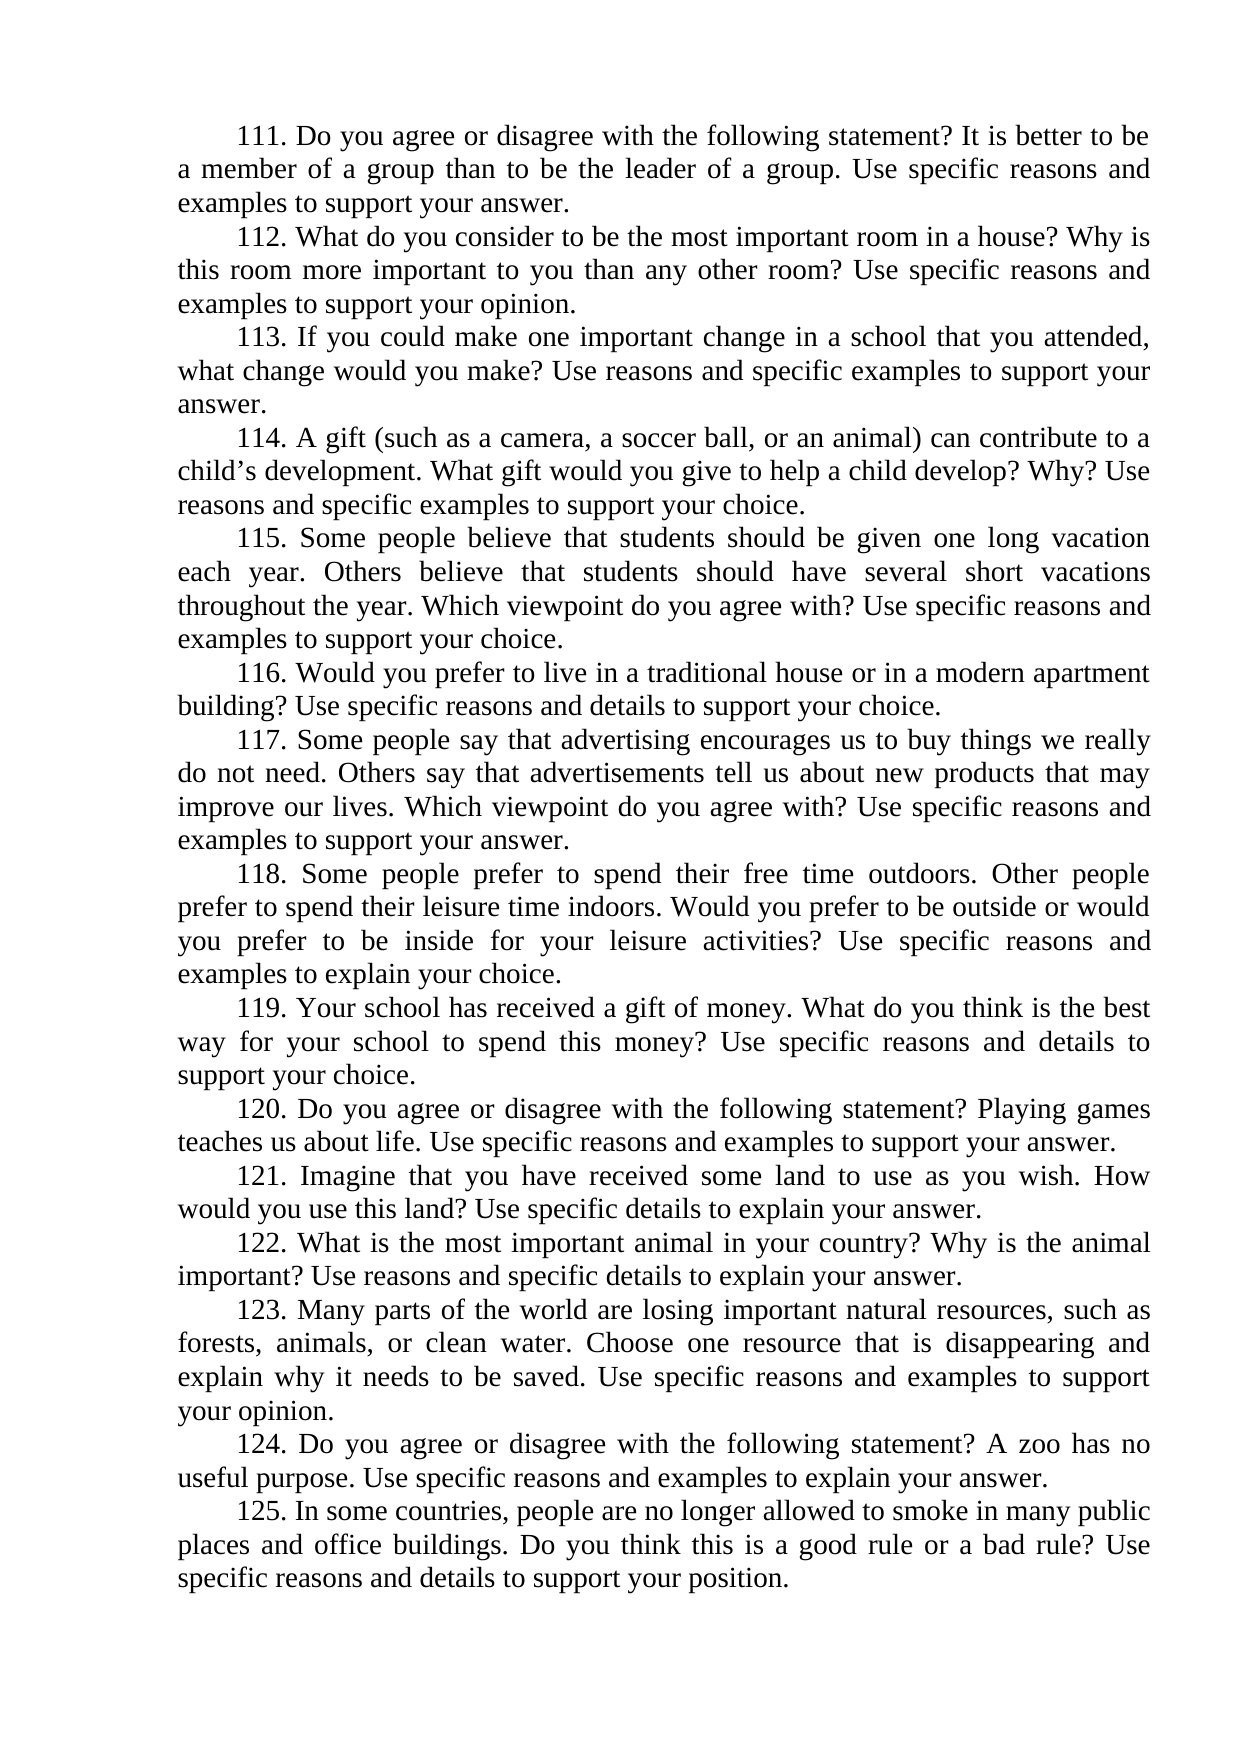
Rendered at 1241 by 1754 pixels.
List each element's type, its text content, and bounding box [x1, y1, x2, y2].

text 121. Imagine that you have received some land to use as you wish. How would you use this land? Use specific details to explain your answer. [177, 1158, 1152, 1225]
text 118. Some people prefer to spend their free time outdoors. Other people prefer to spend their leisure time indoors. Would you prefer to be outside or would you prefer to be inside for your leisure activities? Use specific reasons and examples to explain your choice. [177, 856, 1152, 990]
text 123. Many parts of the world are losing important natural resources, such as forests, animals, or clean water. Choose one resource that is disappearing and explain why it needs to be saved. Use specific reasons and examples to support your opinion. [177, 1292, 1152, 1426]
text 113. If you could make one important change in a school that you attended, what change would you make? Use reasons and specific examples to support your answer. [177, 319, 1152, 420]
text 125. In some countries, people are no longer allowed to smoke in many public places and office buildings. Do you think this is a good rule or a bad rule? Use specific reasons and details to support your position. [177, 1493, 1152, 1594]
text 114. A gift (such as a camera, a soccer ball, or an animal) can contribute to a child’s development. What gift would you give to help a child develop? Why? Use reasons and specific examples to support your choice. [177, 420, 1152, 521]
text 111. Do you agree or disagree with the following statement? It is better to be a member of a group than to be the leader of a group. Use specific reasons and examples to support your answer. [177, 118, 1152, 219]
text 119. Your school has received a gift of money. What do you think is the best way for your school to spend this money? Use specific reasons and details to support your choice. [177, 990, 1152, 1091]
text 122. What is the most important animal in your country? Why is the animal important? Use reasons and specific details to explain your answer. [177, 1225, 1152, 1292]
text 117. Some people say that advertising encourages us to buy things we really do not need. Others say that advertisements tell us about new products that may improve our lives. Which viewpoint do you agree with? Use specific reasons and examples to support your answer. [177, 722, 1152, 856]
text 116. Would you prefer to live in a traditional house or in a modern apartment building? Use specific reasons and details to support your choice. [177, 655, 1152, 722]
text 112. What do you consider to be the most important room in a house? Why is this room more important to you than any other room? Use specific reasons and examples to support your opinion. [177, 219, 1152, 319]
text 115. Some people believe that students should be given one long vacation each year. Others believe that students should have several short vacations throughout the year. Which viewpoint do you agree with? Use specific reasons and examples to support your choice. [177, 521, 1152, 655]
text 120. Do you agree or disagree with the following statement? Playing games teaches us about life. Use specific reasons and examples to support your answer. [177, 1091, 1152, 1158]
text 124. Do you agree or disagree with the following statement? A zoo has no useful purpose. Use specific reasons and examples to explain your answer. [177, 1426, 1152, 1493]
